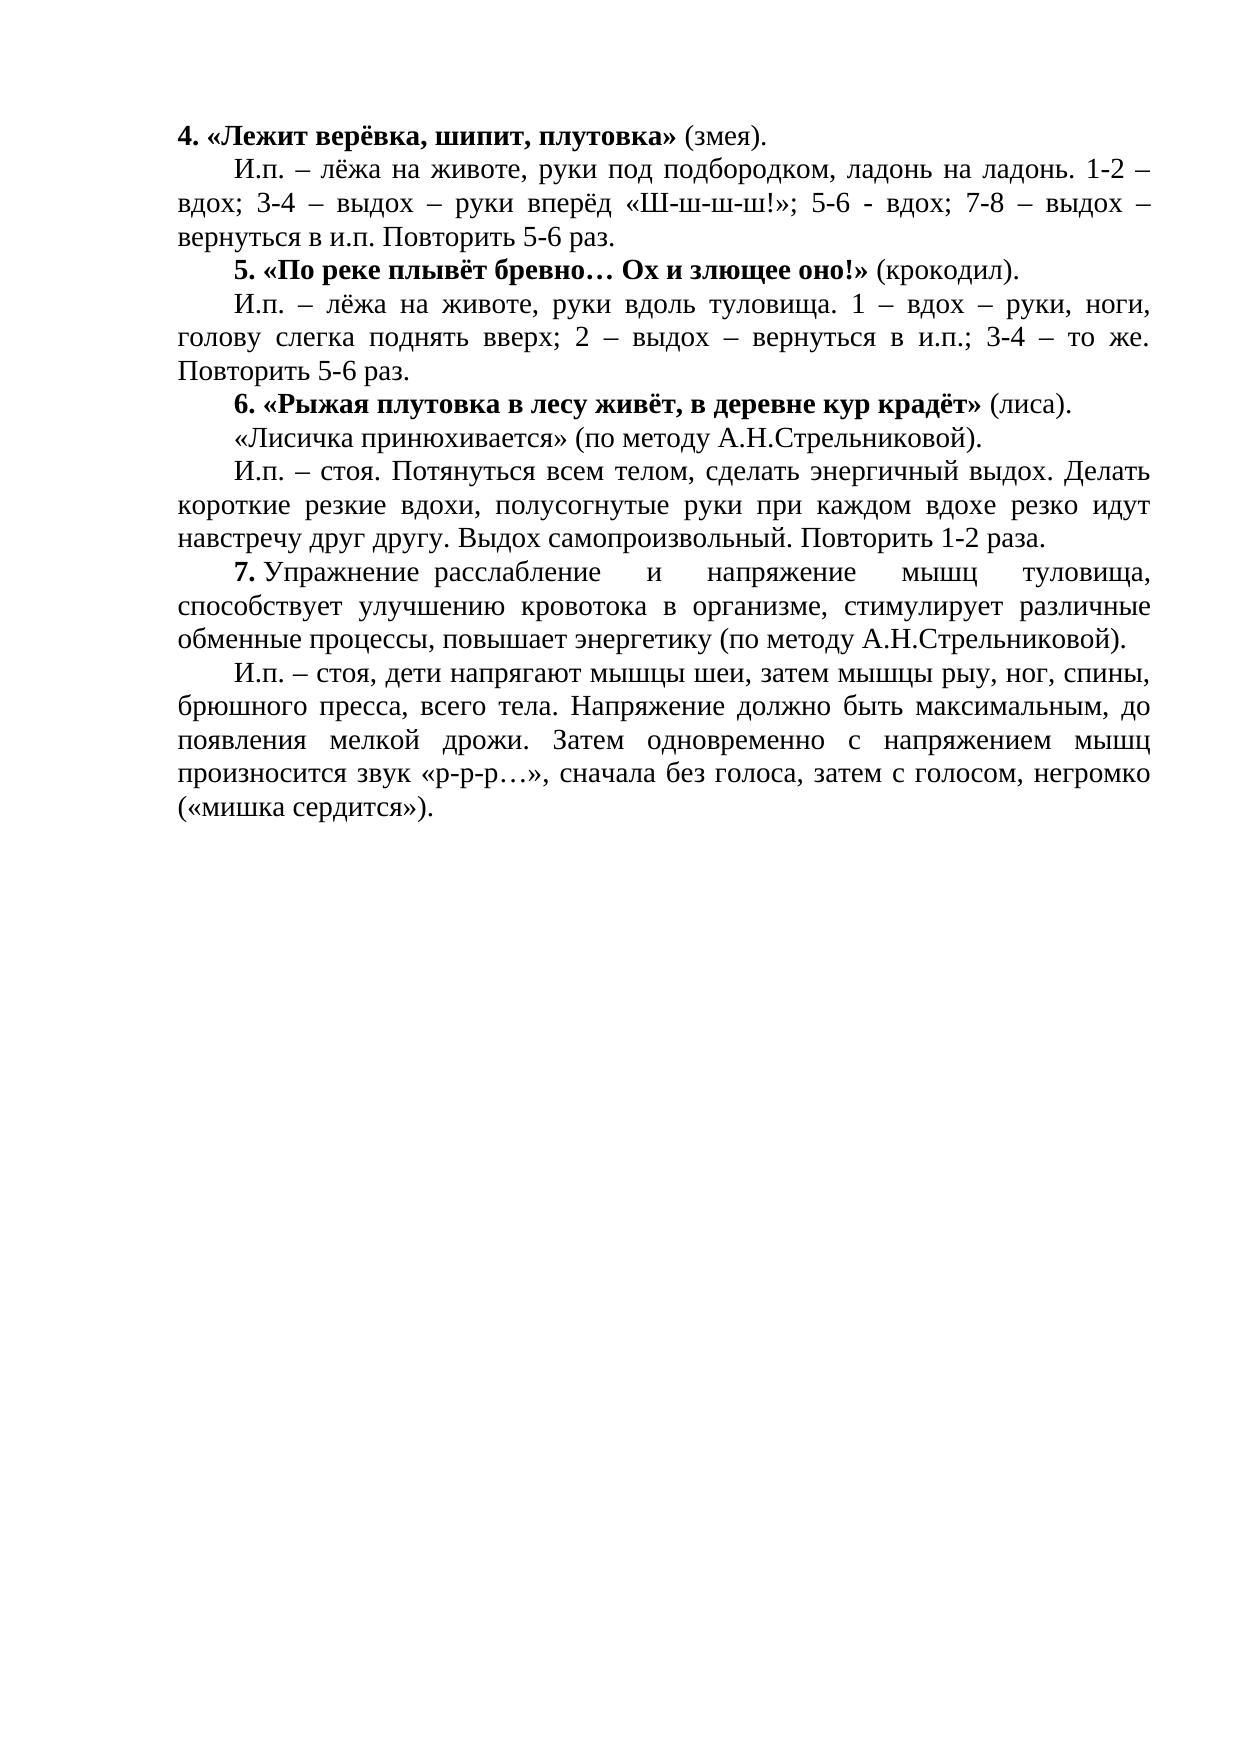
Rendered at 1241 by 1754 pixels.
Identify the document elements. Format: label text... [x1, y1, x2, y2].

text «Лисичка принюхивается» (по методу А.Н.Стрельниковой). [177, 420, 1152, 453]
text 7. Упражнение расслабление и напряжение мышц туловища, способствует улучшению кровотока в организме, стимулирует различные обменные процессы, повышает энергетику (по методу А.Н.Стрельниковой). [177, 554, 1152, 655]
text И.п. – лёжа на животе, руки под подбородком, ладонь на ладонь. 1-2 – вдох; 3-4 – выдох – руки вперёд «Ш-ш-ш-ш!»; 5-6 - вдох; 7-8 – выдох – вернуться в и.п. Повторить 5-6 раз. [177, 152, 1152, 252]
text 6. «Рыжая плутовка в лесу живёт, в деревне кур крадёт» (лиса). [177, 386, 1152, 420]
text И.п. – стоя. Потянуться всем телом, сделать энергичный выдох. Делать короткие резкие вдохи, полусогнутые руки при каждом вдохе резко идут навстречу друг другу. Выдох самопроизвольный. Повторить 1-2 раза. [177, 453, 1152, 554]
text И.п. – стоя, дети напрягают мышцы шеи, затем мышцы рыу, ног, спины, брюшного пресса, всего тела. Напряжение должно быть максимальным, до появления мелкой дрожи. Затем одновременно с напряжением мышц произносится звук «р-р-р…», сначала без голоса, затем с голосом, негромко («мишка сердится»). [177, 655, 1152, 822]
text 5. «По реке плывёт бревно… Ох и злющее оно!» (крокодил). [177, 252, 1152, 286]
text 4. «Лежит верёвка, шипит, плутовка» (змея). [177, 118, 1152, 152]
text И.п. – лёжа на животе, руки вдоль туловища. 1 – вдох – руки, ноги, голову слегка поднять вверх; 2 – выдох – вернуться в и.п.; 3-4 – то же. Повторить 5-6 раз. [177, 286, 1152, 386]
